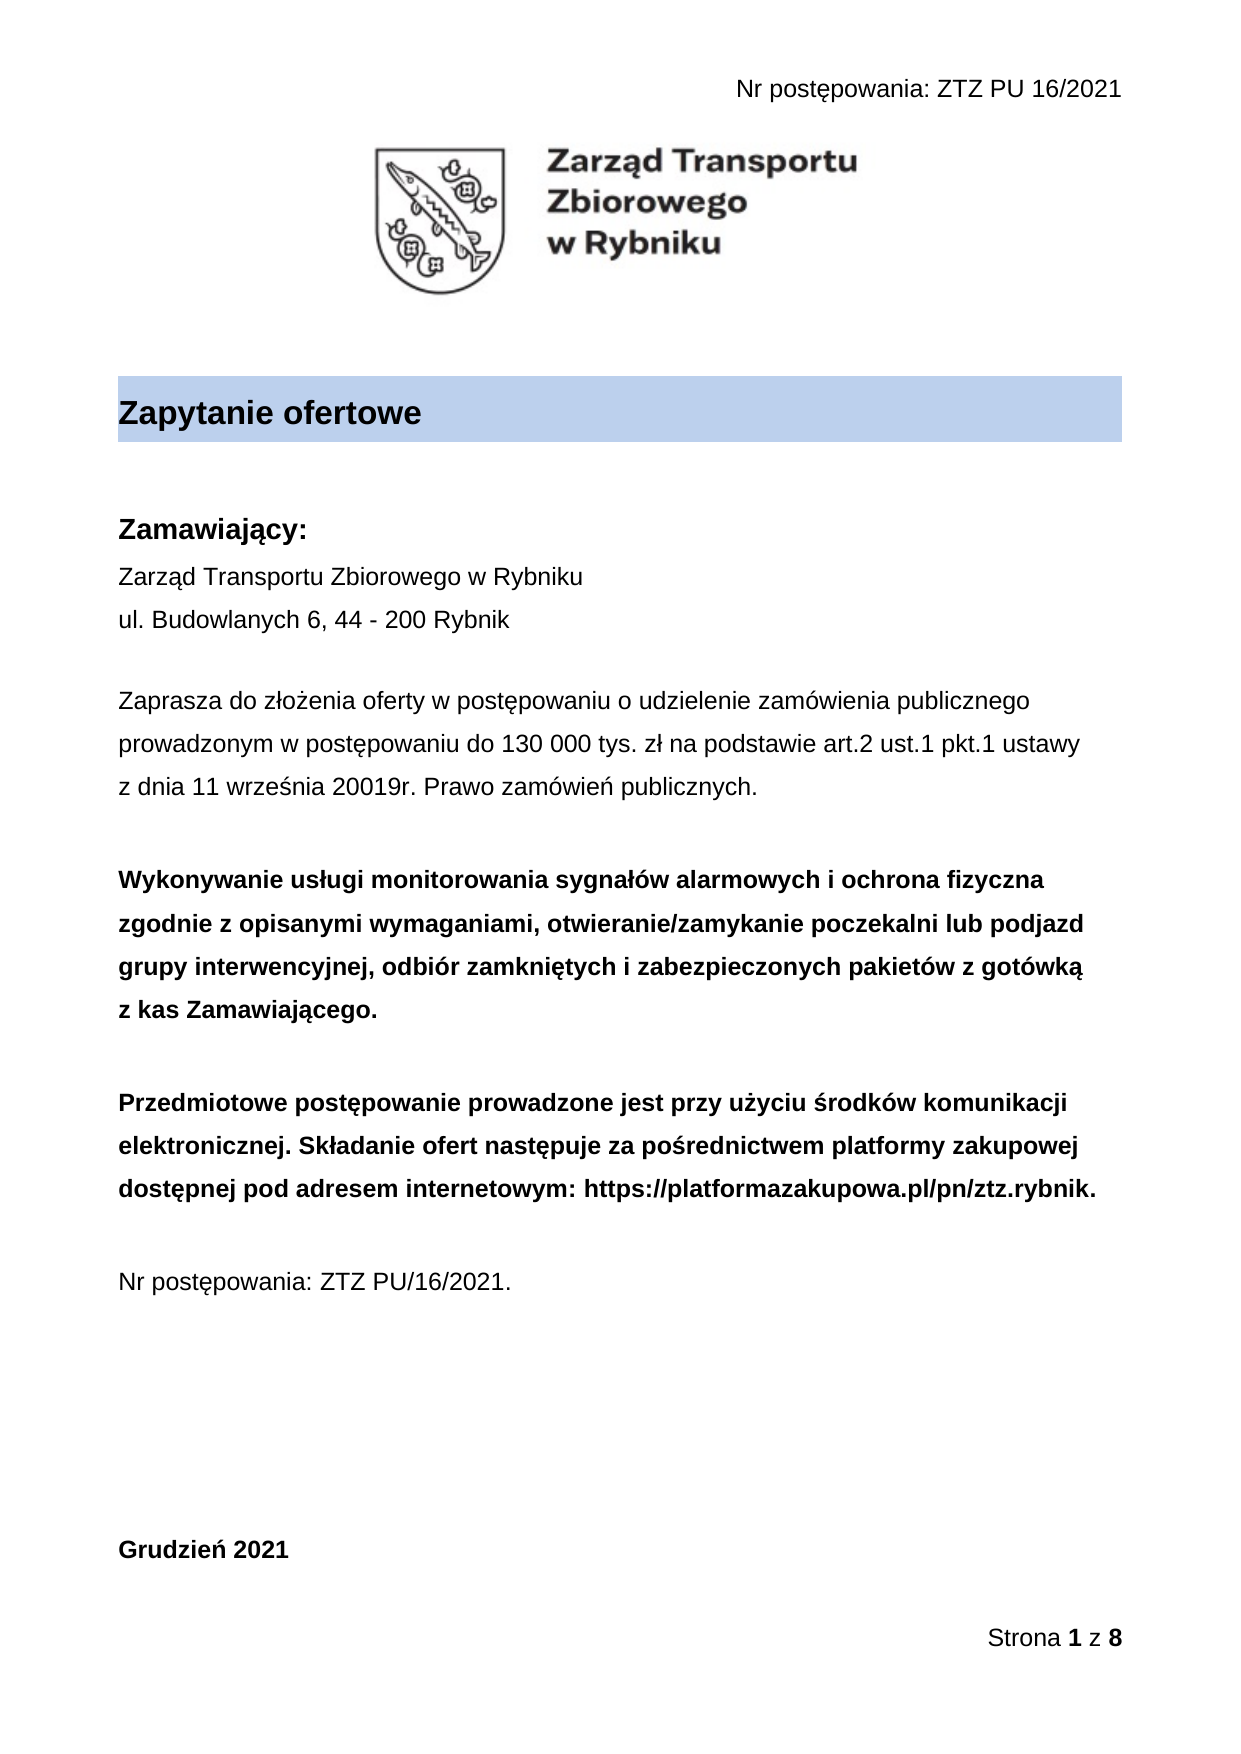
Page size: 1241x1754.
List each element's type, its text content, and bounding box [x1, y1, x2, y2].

text Przedmiotowe postępowanie prowadzone jest przy użyciu środków komunikacji elektronicznej. Składanie ofert następuje za pośrednictwem platformy zakupowej dostępnej pod adresem internetowym: https://platformazakupowa.pl/pn/ztz.rybnik. [118, 1088, 1122, 1203]
text Zarząd Transportu Zbiorowego w Rybniku [118, 562, 1122, 591]
text ul. Budowlanych 6, 44 - 200 Rybnik [118, 606, 1122, 634]
text Zamawiający: [118, 512, 1122, 546]
text Wykonywanie usługi monitorowania sygnałów alarmowych i ochrona fizyczna zgodnie z opisanymi wymaganiami, otwieranie/zamykanie poczekalni lub podjazd grupy interwencyjnej, odbiór zamkniętych i zabezpieczonych pakietów z gotówką z kas Zamawiającego. [118, 866, 1122, 1024]
text Grudzień 2021 [118, 1536, 1122, 1564]
picture [350, 118, 890, 311]
text Zapytanie ofertowe [118, 376, 1122, 442]
text Nr postępowania: ZTZ PU/16/2021. [118, 1267, 1122, 1296]
text Zaprasza do złożenia oferty w postępowaniu o udzielenie zamówienia publicznego prowadzonym w postępowaniu do 130 000 tys. zł na podstawie art.2 ust.1 pkt.1 ustawy z dnia 11 września 20019r. Prawo zamówień publicznych. [118, 686, 1122, 801]
